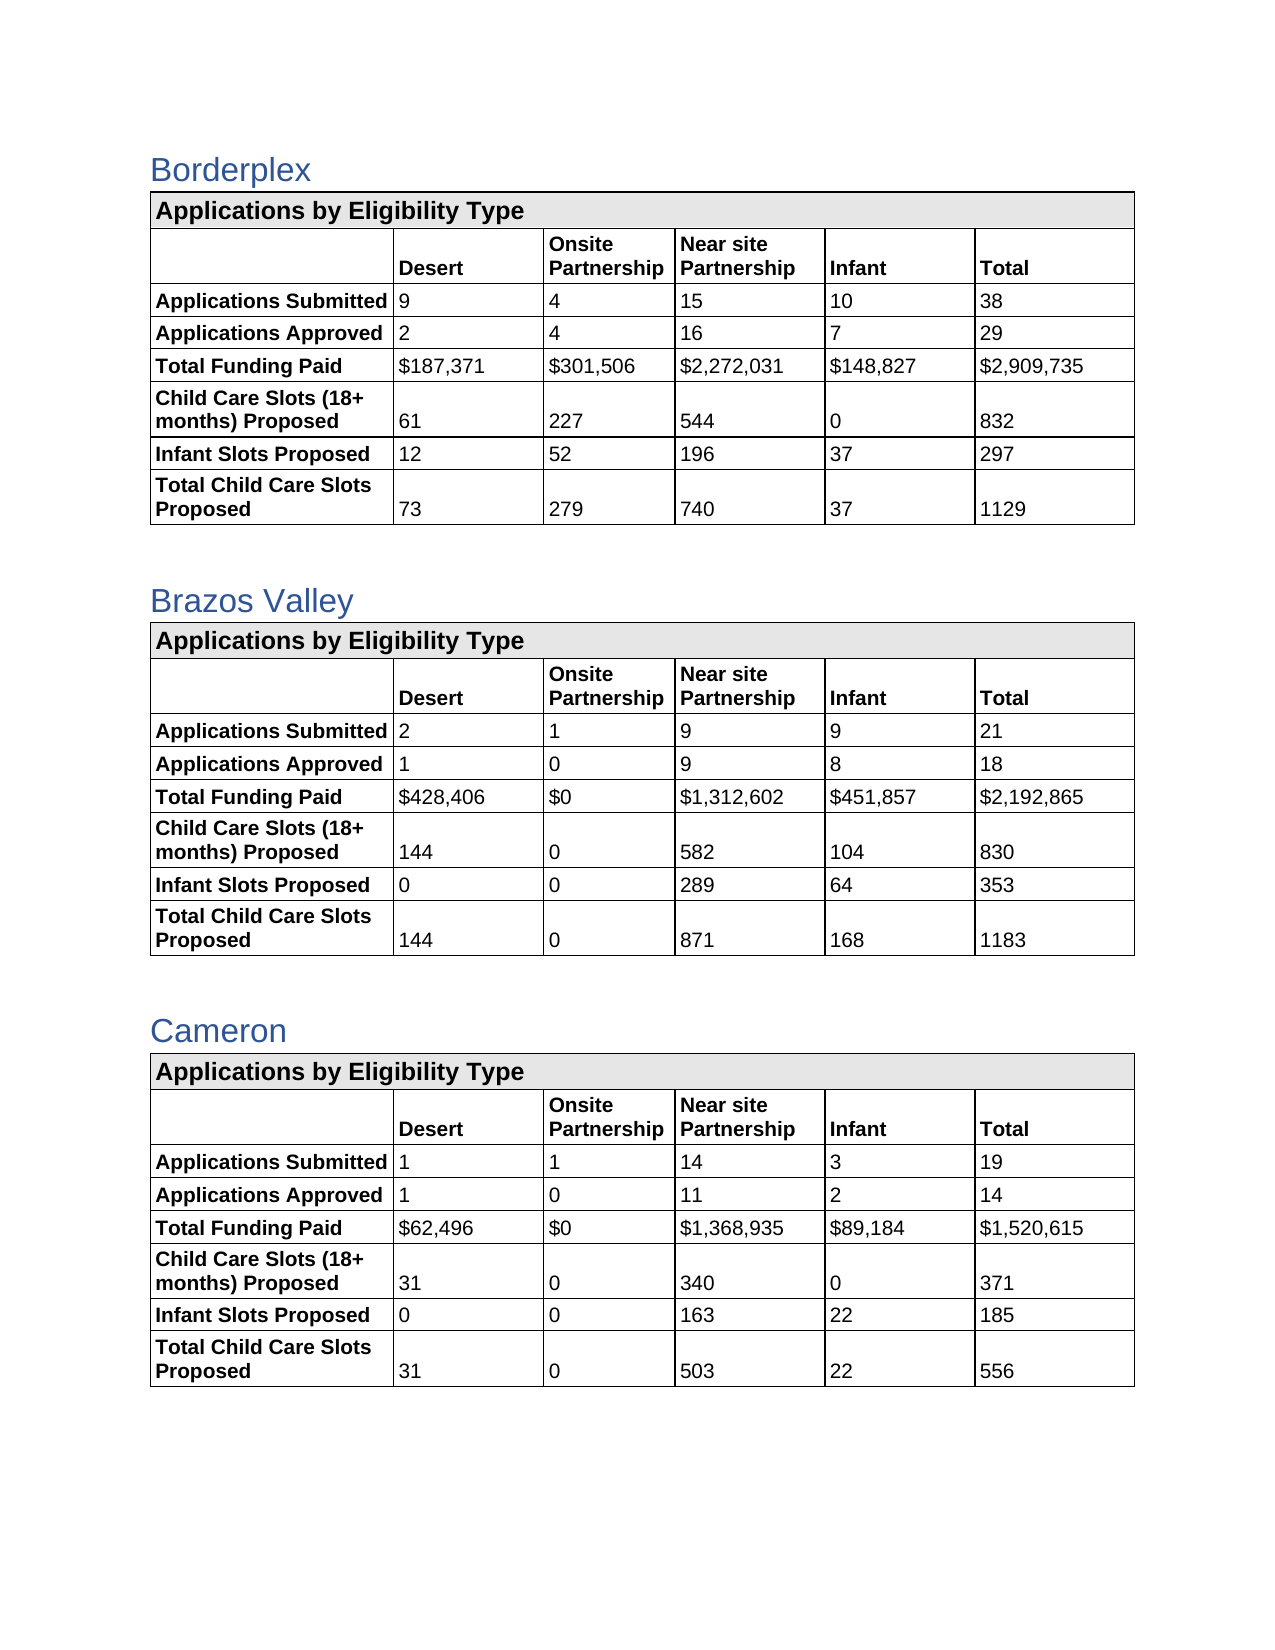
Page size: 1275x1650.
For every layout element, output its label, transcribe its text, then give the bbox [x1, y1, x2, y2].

table_cell Near site Partnership [676, 229, 824, 283]
table_cell 31 [394, 1331, 543, 1386]
table_cell 0 [544, 1331, 674, 1386]
table_cell $187,371 [394, 349, 543, 381]
subtitle Borderplex [150, 150, 1125, 188]
table_cell 144 [394, 813, 543, 867]
table_cell Total [976, 1090, 1134, 1144]
table_cell 3 [826, 1145, 974, 1177]
table_cell 22 [826, 1299, 974, 1330]
table_cell [151, 229, 393, 283]
table_cell Onsite Partnership [544, 229, 674, 283]
table_cell 185 [976, 1299, 1134, 1330]
table_cell 1 [394, 747, 543, 779]
table_cell 9 [394, 284, 543, 316]
table_cell 503 [676, 1331, 824, 1386]
table_cell 144 [394, 901, 543, 955]
table_cell Infant [826, 659, 974, 713]
table_cell Applications Submitted [151, 1145, 393, 1177]
table_cell Child Care Slots (18+ months) Proposed [151, 1244, 393, 1298]
table_cell 22 [826, 1331, 974, 1386]
table_cell 1129 [976, 470, 1134, 524]
table_cell 289 [676, 868, 824, 900]
table_cell [151, 1090, 393, 1144]
table_cell Applications Approved [151, 747, 393, 779]
subtitle Brazos Valley [150, 581, 1125, 619]
table_cell Infant [826, 1090, 974, 1144]
table_cell $1,368,935 [676, 1211, 824, 1242]
table_cell Total [976, 659, 1134, 713]
table_cell 52 [544, 438, 674, 469]
table_cell 1 [544, 1145, 674, 1177]
table_cell Onsite Partnership [544, 1090, 674, 1144]
table_cell 4 [544, 284, 674, 316]
table_cell 29 [976, 317, 1134, 348]
table_cell 19 [976, 1145, 1134, 1177]
table_cell $451,857 [826, 780, 974, 812]
table_cell 8 [826, 747, 974, 779]
table_cell Child Care Slots (18+ months) Proposed [151, 813, 393, 867]
table_header Applications by Eligibility Type [151, 623, 1134, 658]
table_cell Desert [394, 1090, 543, 1144]
table_cell 4 [544, 317, 674, 348]
table_cell 104 [826, 813, 974, 867]
table_cell 279 [544, 470, 674, 524]
table_cell 0 [826, 1244, 974, 1298]
table_cell 1 [394, 1178, 543, 1209]
table_cell Near site Partnership [676, 659, 824, 713]
table_cell $2,272,031 [676, 349, 824, 381]
table_cell 371 [976, 1244, 1134, 1298]
table_cell $2,909,735 [976, 349, 1134, 381]
table_cell 1 [394, 1145, 543, 1177]
table_cell Applications Approved [151, 317, 393, 348]
table_cell $0 [544, 780, 674, 812]
table_cell [151, 659, 393, 713]
table_cell 556 [976, 1331, 1134, 1386]
table_cell 297 [976, 438, 1134, 469]
table_cell 73 [394, 470, 543, 524]
table_cell 14 [976, 1178, 1134, 1209]
table_cell 544 [676, 382, 824, 436]
table_cell $1,312,602 [676, 780, 824, 812]
table_cell Desert [394, 229, 543, 283]
table_cell Desert [394, 659, 543, 713]
table_cell 340 [676, 1244, 824, 1298]
table_cell 0 [544, 1244, 674, 1298]
table_cell 1183 [976, 901, 1134, 955]
table_cell 582 [676, 813, 824, 867]
table_cell 14 [676, 1145, 824, 1177]
table_cell 196 [676, 438, 824, 469]
table_cell Total Child Care Slots Proposed [151, 470, 393, 524]
table_cell 227 [544, 382, 674, 436]
table_cell 15 [676, 284, 824, 316]
table_cell $301,506 [544, 349, 674, 381]
table_cell Total Funding Paid [151, 780, 393, 812]
table_cell Applications Approved [151, 1178, 393, 1209]
table_cell Total Funding Paid [151, 1211, 393, 1242]
table_cell 740 [676, 470, 824, 524]
table_cell 2 [826, 1178, 974, 1209]
table_cell Near site Partnership [676, 1090, 824, 1144]
table_cell 9 [676, 747, 824, 779]
table_cell $2,192,865 [976, 780, 1134, 812]
table_cell 2 [394, 714, 543, 746]
table_cell Infant [826, 229, 974, 283]
table_header Applications by Eligibility Type [151, 1054, 1134, 1089]
subtitle Cameron [150, 1011, 1125, 1050]
table_cell 7 [826, 317, 974, 348]
table_cell 0 [544, 1299, 674, 1330]
table_cell $62,496 [394, 1211, 543, 1242]
table_cell 832 [976, 382, 1134, 436]
table_cell 10 [826, 284, 974, 316]
table_cell 353 [976, 868, 1134, 900]
table_cell 18 [976, 747, 1134, 779]
table_cell Total Funding Paid [151, 349, 393, 381]
table_cell 16 [676, 317, 824, 348]
table_cell 12 [394, 438, 543, 469]
table_cell 0 [826, 382, 974, 436]
table_cell 0 [544, 1178, 674, 1209]
table_cell 21 [976, 714, 1134, 746]
table_cell $148,827 [826, 349, 974, 381]
table_cell Infant Slots Proposed [151, 1299, 393, 1330]
table_cell 31 [394, 1244, 543, 1298]
table_cell Applications Submitted [151, 714, 393, 746]
table_cell $428,406 [394, 780, 543, 812]
table_cell 11 [676, 1178, 824, 1209]
table_cell 2 [394, 317, 543, 348]
table_cell 0 [394, 1299, 543, 1330]
table_cell 0 [394, 868, 543, 900]
table_cell $0 [544, 1211, 674, 1242]
table_cell 38 [976, 284, 1134, 316]
table_cell 163 [676, 1299, 824, 1330]
table_cell Infant Slots Proposed [151, 868, 393, 900]
table_cell 9 [676, 714, 824, 746]
table_cell 871 [676, 901, 824, 955]
table_cell Total Child Care Slots Proposed [151, 1331, 393, 1386]
table_cell 37 [826, 438, 974, 469]
table_cell 1 [544, 714, 674, 746]
table_cell 830 [976, 813, 1134, 867]
table_cell Child Care Slots (18+ months) Proposed [151, 382, 393, 436]
table_cell 0 [544, 868, 674, 900]
table_cell 0 [544, 901, 674, 955]
table_cell 64 [826, 868, 974, 900]
table_cell Total [976, 229, 1134, 283]
table_cell $1,520,615 [976, 1211, 1134, 1242]
table_cell Onsite Partnership [544, 659, 674, 713]
table_cell 9 [826, 714, 974, 746]
table_cell Infant Slots Proposed [151, 438, 393, 469]
table_cell 168 [826, 901, 974, 955]
table_cell 37 [826, 470, 974, 524]
table_cell 0 [544, 747, 674, 779]
table_cell $89,184 [826, 1211, 974, 1242]
table_cell 61 [394, 382, 543, 436]
table_header Applications by Eligibility Type [151, 193, 1134, 227]
table_cell Total Child Care Slots Proposed [151, 901, 393, 955]
table_cell 0 [544, 813, 674, 867]
table_cell Applications Submitted [151, 284, 393, 316]
